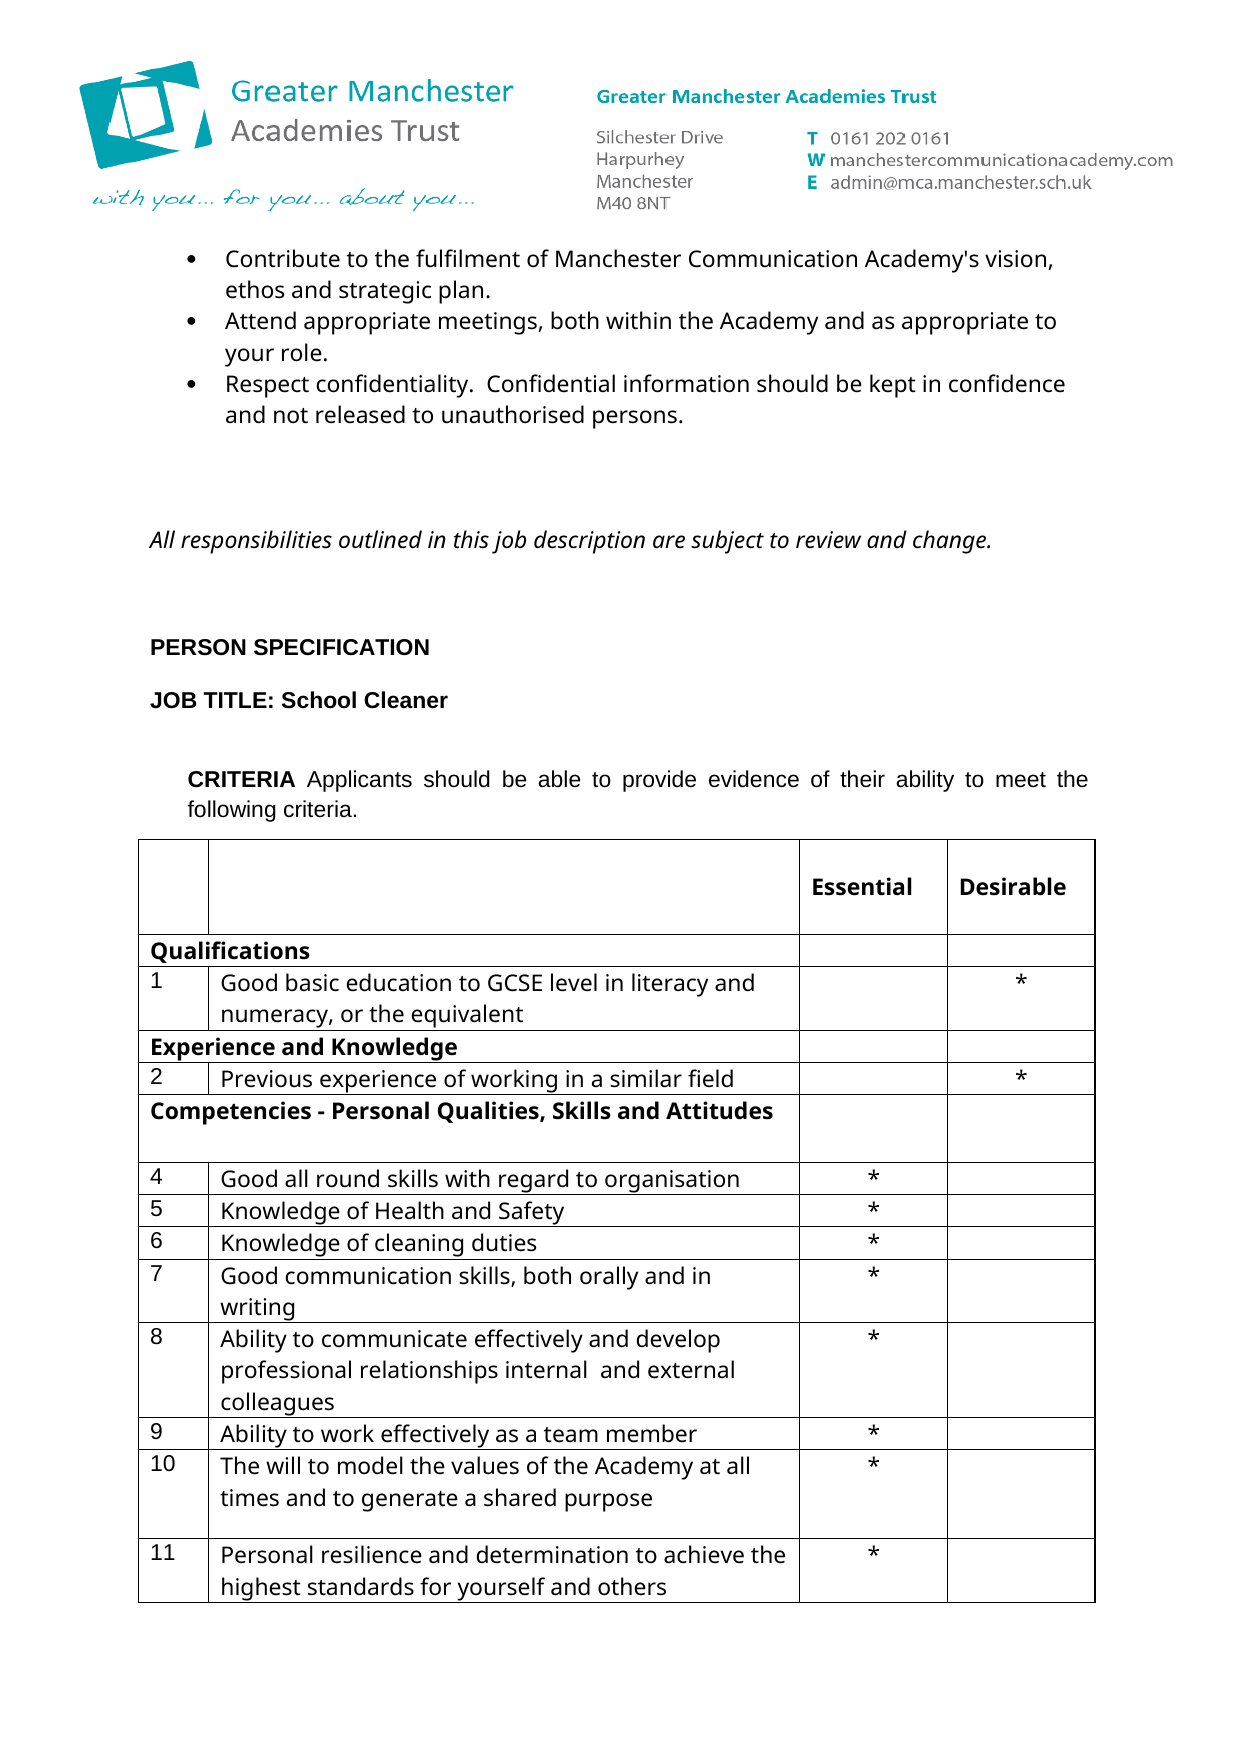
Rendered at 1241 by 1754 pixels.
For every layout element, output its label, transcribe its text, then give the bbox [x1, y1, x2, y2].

table_cell Knowledge of Health and Safety [209, 1195, 799, 1226]
table_cell * [948, 1063, 1094, 1094]
table_header [209, 840, 799, 934]
table_cell Competencies - Personal Qualities, Skills and Attitudes [139, 1095, 799, 1162]
table_cell * [800, 1260, 947, 1322]
table_cell * [800, 1418, 947, 1449]
table_cell 4 [139, 1163, 208, 1194]
table_cell 1 [139, 967, 208, 1030]
table_cell [948, 1323, 1094, 1417]
table_header [139, 840, 208, 934]
table_cell [948, 1195, 1094, 1226]
table_cell * [800, 1163, 947, 1194]
table_cell [948, 1260, 1094, 1322]
table_cell The will to model the values of the Academy at all times and to generate a shared purpose [209, 1450, 799, 1538]
table_cell 10 [139, 1450, 208, 1538]
table_cell Ability to work effectively as a team member [209, 1418, 799, 1449]
table_cell [948, 1450, 1094, 1538]
table_cell Previous experience of working in a similar field [209, 1063, 799, 1094]
table_cell 6 [139, 1227, 208, 1258]
table_cell 11 [139, 1539, 208, 1602]
table_cell 9 [139, 1418, 208, 1449]
table_cell Good basic education to GCSE level in literacy and numeracy, or the equivalent [209, 967, 799, 1030]
table_cell Good all round skills with regard to organisation [209, 1163, 799, 1194]
table_cell [948, 935, 1094, 966]
table_cell [800, 1095, 947, 1162]
table_cell [948, 1163, 1094, 1194]
text PERSON SPECIFICATION [150, 634, 1090, 661]
table_cell 8 [139, 1323, 208, 1417]
table_header Essential [800, 840, 947, 934]
table_cell 7 [139, 1260, 208, 1322]
table_cell [800, 935, 947, 966]
table_cell [948, 1227, 1094, 1258]
table_cell [800, 967, 947, 1030]
list Contribute to the fulfilment of Manchester Communication Academy's vision, ethos and strategic plan. [187, 218, 1090, 305]
text All responsibilities outlined in this job description are subject to review and change. [150, 524, 1090, 555]
table_cell [948, 1418, 1094, 1449]
table_cell [948, 1539, 1094, 1602]
table_cell * [800, 1450, 947, 1538]
table_cell 2 [139, 1063, 208, 1094]
table_cell 5 [139, 1195, 208, 1226]
table_cell * [800, 1195, 947, 1226]
table_cell Experience and Knowledge [139, 1031, 799, 1062]
list Respect confidentiality. Confidential information should be kept in confidence and not released to unauthorised persons. [187, 368, 1090, 430]
table_cell [800, 1063, 947, 1094]
table_cell * [800, 1323, 947, 1417]
table_cell * [948, 967, 1094, 1030]
list Attend appropriate meetings, both within the Academy and as appropriate to your role. [187, 305, 1090, 368]
table_header Desirable [948, 840, 1094, 934]
table_cell * [800, 1539, 947, 1602]
table_cell Qualifications [139, 935, 799, 966]
table_cell [948, 1095, 1094, 1162]
table_cell [800, 1031, 947, 1062]
picture [31, 42, 1222, 243]
table_cell Personal resilience and determination to achieve the highest standards for yourself and others [209, 1539, 799, 1602]
table_cell [948, 1031, 1094, 1062]
table_cell Ability to communicate effectively and develop professional relationships internal and external colleagues [209, 1323, 799, 1417]
table_cell Knowledge of cleaning duties [209, 1227, 799, 1258]
table_cell * [800, 1227, 947, 1258]
text CRITERIA Applicants should be able to provide evidence of their ability to meet the following criteria. [187, 766, 1090, 823]
table_cell Good communication skills, both orally and in writing [209, 1260, 799, 1322]
text JOB TITLE: School Cleaner [150, 687, 1090, 713]
